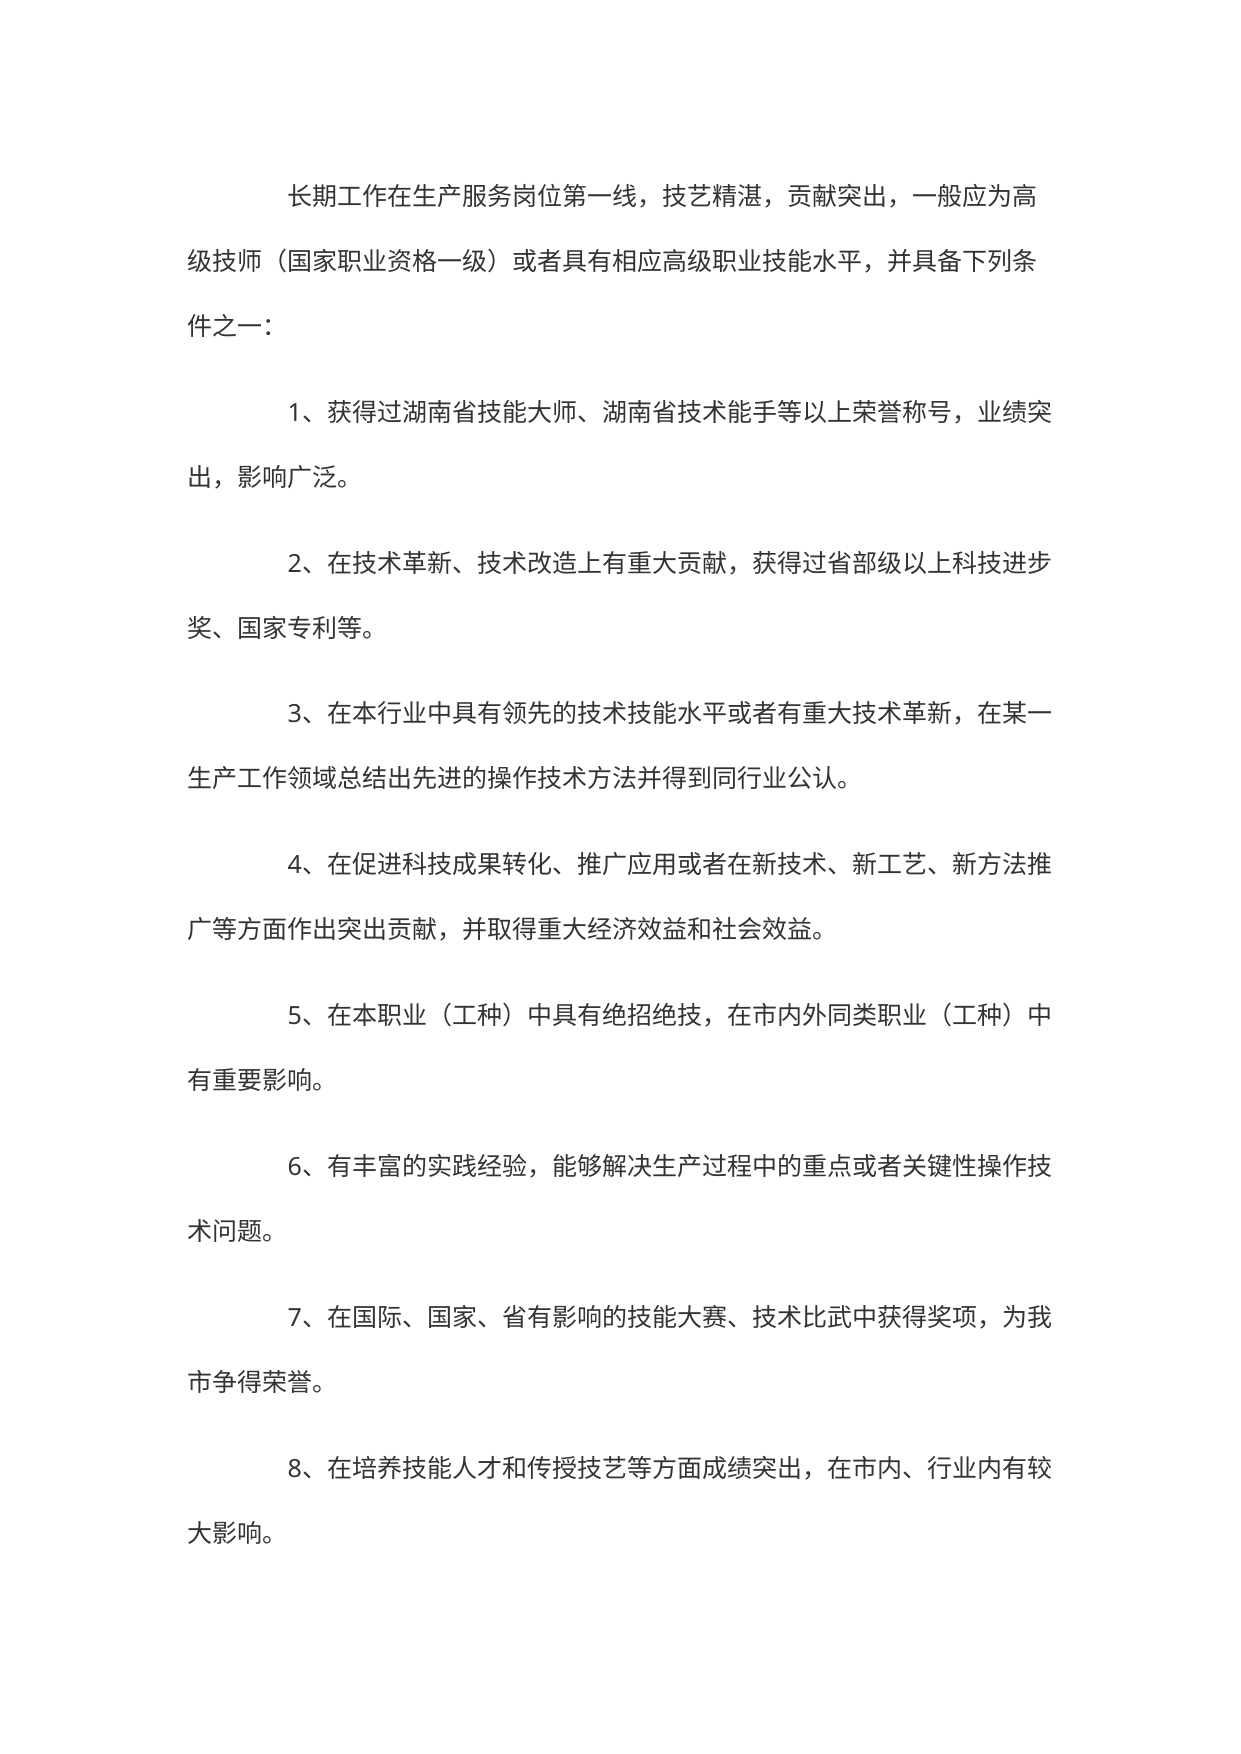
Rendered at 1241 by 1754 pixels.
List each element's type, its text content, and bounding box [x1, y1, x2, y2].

text 4、在促进科技成果转化、推广应用或者在新技术、新工艺、新方法推广等方面作出突出贡献，并取得重大经济效益和社会效益。 [187, 830, 1053, 960]
text 3、在本行业中具有领先的技术技能水平或者有重大技术革新，在某一生产工作领域总结出先进的操作技术方法并得到同行业公认。 [187, 679, 1053, 809]
text 6、有丰富的实践经验，能够解决生产过程中的重点或者关键性操作技术问题。 [187, 1132, 1053, 1262]
text 8、在培养技能人才和传授技艺等方面成绩突出，在市内、行业内有较大影响。 [187, 1434, 1053, 1564]
text 7、在国际、国家、省有影响的技能大赛、技术比武中获得奖项，为我市争得荣誉。 [187, 1283, 1053, 1413]
text 长期工作在生产服务岗位第一线，技艺精湛，贡献突出，一般应为高级技师（国家职业资格一级）或者具有相应高级职业技能水平，并具备下列条件之一： [187, 162, 1053, 357]
text 2、在技术革新、技术改造上有重大贡献，获得过省部级以上科技进步奖、国家专利等。 [187, 529, 1053, 659]
text 1、获得过湖南省技能大师、湖南省技术能手等以上荣誉称号，业绩突出，影响广泛。 [187, 378, 1053, 508]
text 5、在本职业（工种）中具有绝招绝技，在市内外同类职业（工种）中有重要影响。 [187, 981, 1053, 1111]
